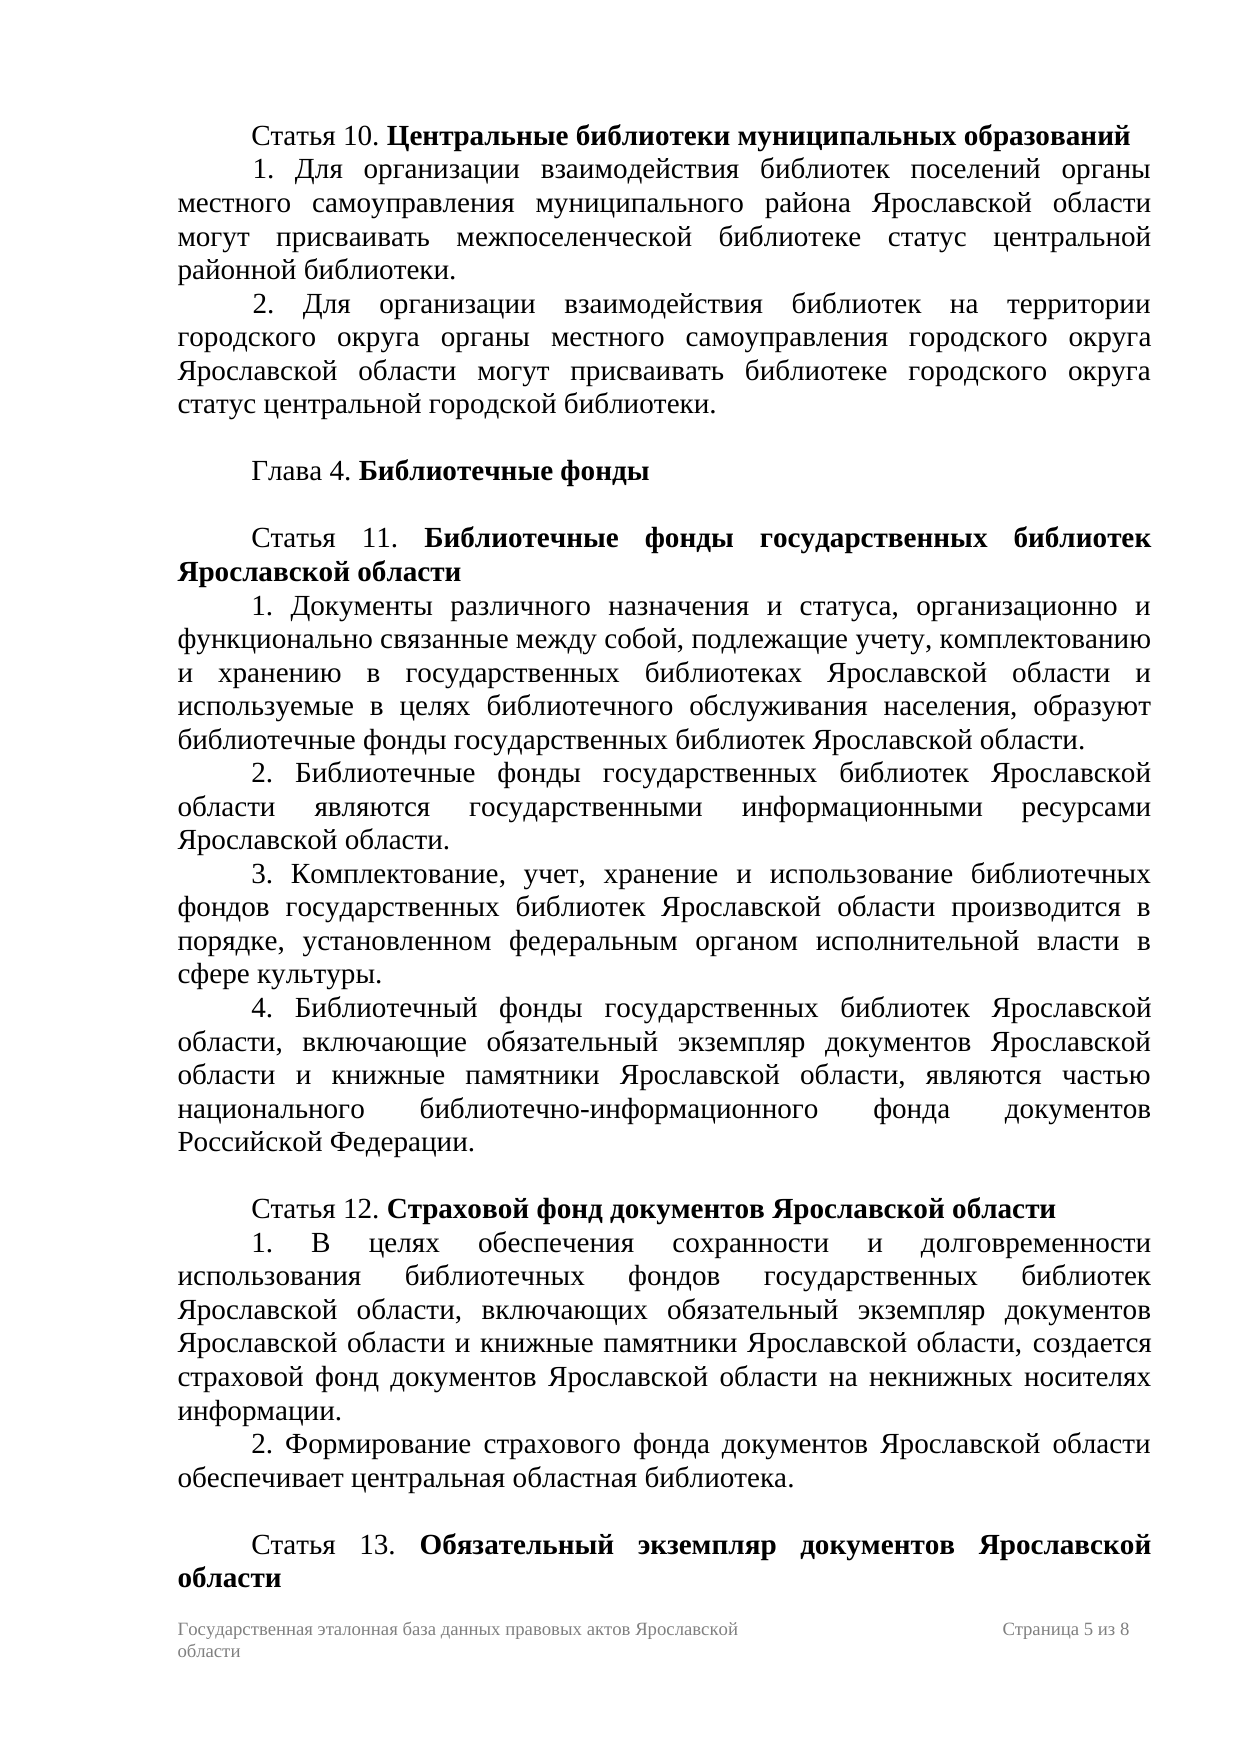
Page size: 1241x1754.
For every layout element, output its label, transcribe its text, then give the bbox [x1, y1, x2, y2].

text Глава 4. Библиотечные фонды [177, 453, 1152, 487]
text Статья 12. Страховой фонд документов Ярославской области [177, 1191, 1152, 1225]
text 2. Для организации взаимодействия библиотек на территории городского округа органы местного самоуправления городского округа Ярославской области могут присваивать библиотеке городского округа статус центральной городской библиотеки. [177, 286, 1152, 420]
text 1. Для организации взаимодействия библиотек поселений органы местного самоуправления муниципального района Ярославской области могут присваивать межпоселенческой библиотеке статус центральной районной библиотеки. [177, 152, 1152, 286]
text Статья 13. Обязательный экземпляр документов Ярославской области [177, 1527, 1152, 1594]
text Статья 10. Центральные библиотеки муниципальных образований [177, 118, 1152, 152]
text Статья 11. Библиотечные фонды государственных библиотек Ярославской области [177, 521, 1152, 588]
text 2. Библиотечные фонды государственных библиотек Ярославской области являются государственными информационными ресурсами Ярославской области. [177, 755, 1152, 856]
text 1. В целях обеспечения сохранности и долговременности использования библиотечных фондов государственных библиотек Ярославской области, включающих обязательный экземпляр документов Ярославской области и книжные памятники Ярославской области, создается страховой фонд документов Ярославской области на некнижных носителях информации. [177, 1225, 1152, 1426]
text 4. Библиотечный фонды государственных библиотек Ярославской области, включающие обязательный экземпляр документов Ярославской области и книжные памятники Ярославской области, являются частью национального библиотечно-информационного фонда документов Российской Федерации. [177, 990, 1152, 1158]
text 1. Документы различного назначения и статуса, организационно и функционально связанные между собой, подлежащие учету, комплектованию и хранению в государственных библиотеках Ярославской области и используемые в целях библиотечного обслуживания населения, образуют библиотечные фонды государственных библиотек Ярославской области. [177, 588, 1152, 755]
text 2. Формирование страхового фонда документов Ярославской области обеспечивает центральная областная библиотека. [177, 1426, 1152, 1493]
text 3. Комплектование, учет, хранение и использование библиотечных фондов государственных библиотек Ярославской области производится в порядке, установленном федеральным органом исполнительной власти в сфере культуры. [177, 856, 1152, 990]
